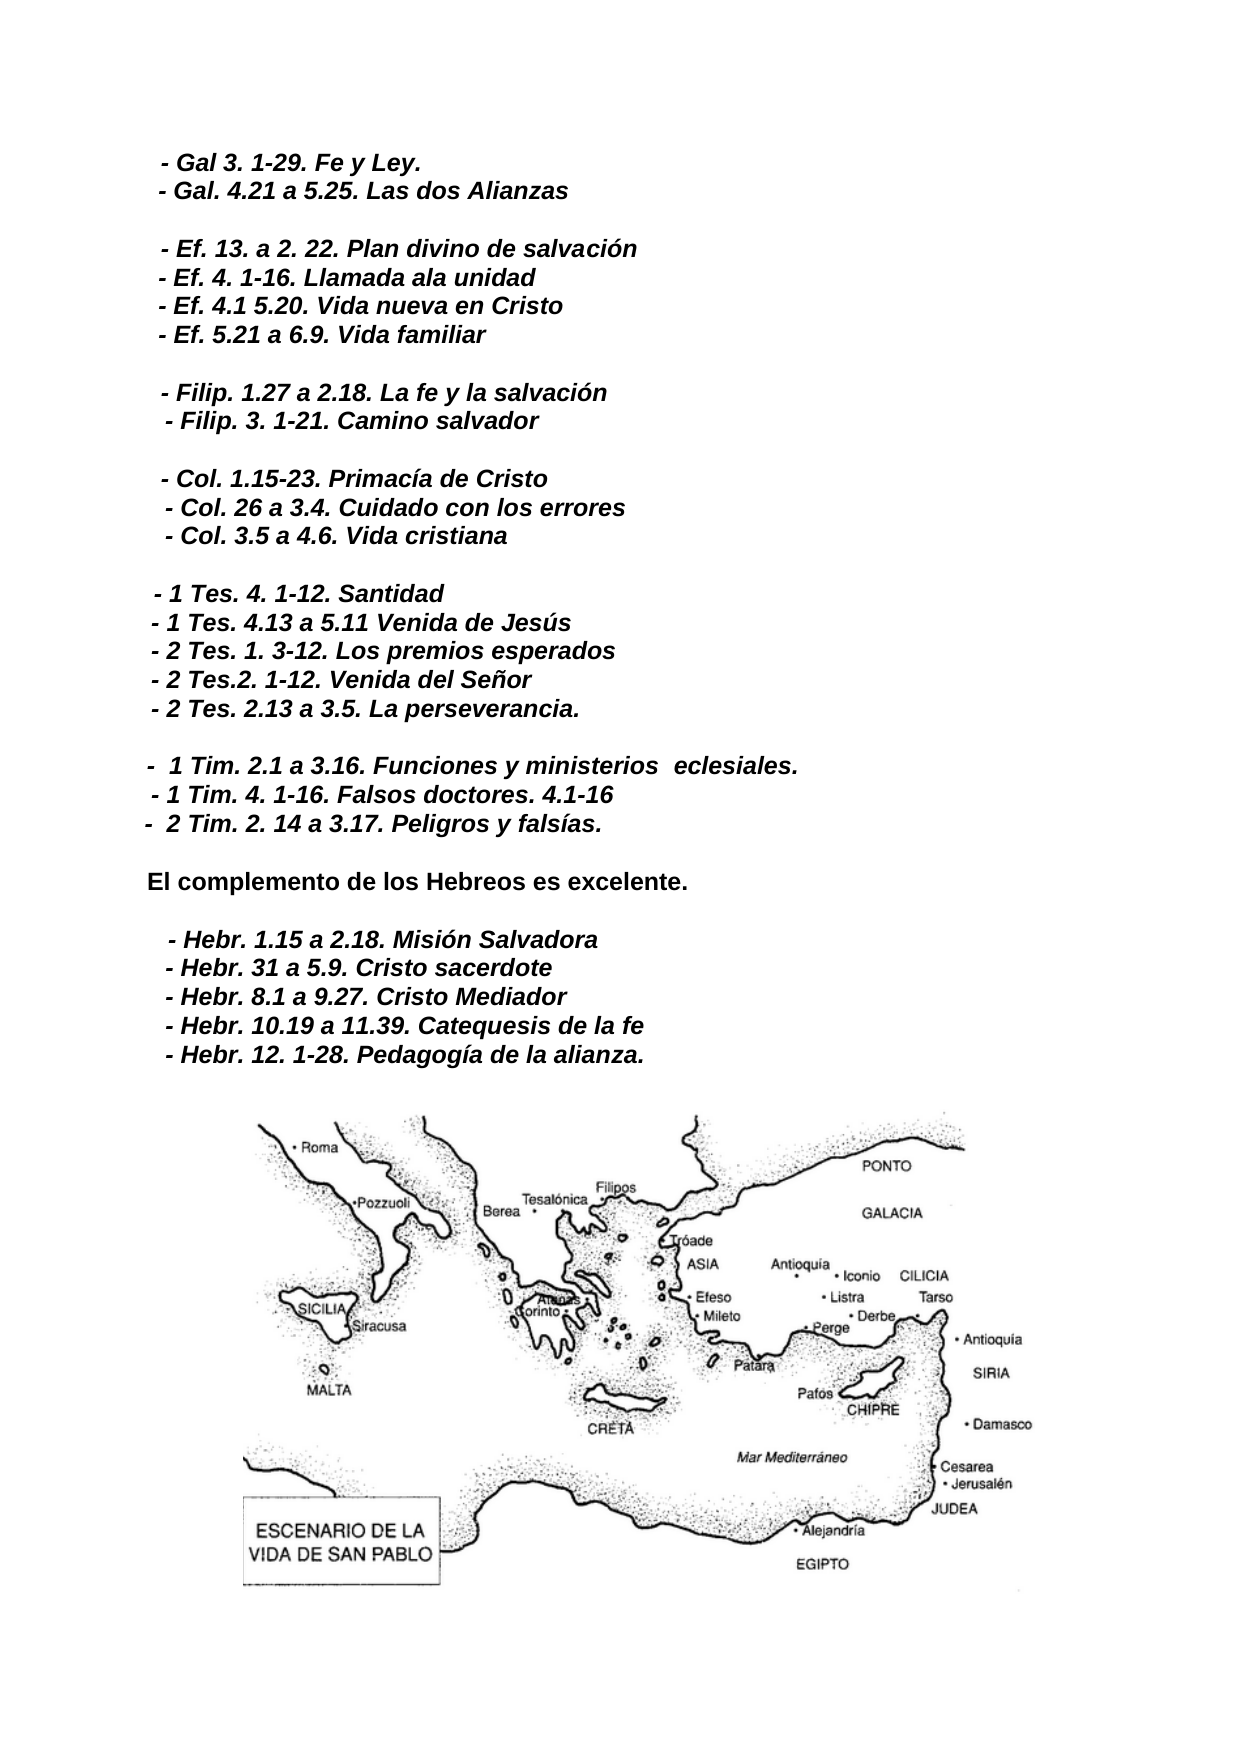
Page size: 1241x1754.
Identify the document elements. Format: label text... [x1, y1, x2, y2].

text - Hebr. 1.15 a 2.18. Misión Salvadora - Hebr. 31 a 5.9. Cristo sacerdote - Hebr. 8.1 a 9.27. Cristo Mediador - Hebr. 10.19 a 11.39. Catequesis de la fe - Hebr. 12. 1-28. Pedagogía de la alianza. [88, 925, 1152, 1068]
text - 1 Tim. 2.1 a 3.16. Funciones y ministerios eclesiales. - 1 Tim. 4. 1-16. Falsos doctores. 4.1-16 - 2 Tim. 2. 14 a 3.17. Peligros y falsías. [88, 751, 1152, 838]
text - Col. 1.15-23. Primacía de Cristo - Col. 26 a 3.4. Cuidado con los errores - Col. 3.5 a 4.6. Vida cristiana [88, 464, 1152, 579]
text - Filip. 1.27 a 2.18. La fe y la salvación - Filip. 3. 1-21. Camino salvador [88, 378, 1152, 464]
text El complemento de los Hebreos es excelente. [88, 867, 1152, 896]
picture [243, 1097, 1042, 1594]
text - 1 Tes. 4. 1-12. Santidad - 1 Tes. 4.13 a 5.11 Venida de Jesús - 2 Tes. 1. 3-12. Los premios esperados - 2 Tes.2. 1-12. Venida del Señor - 2 Tes. 2.13 a 3.5. La perseverancia. [88, 579, 1152, 751]
text - Gal 3. 1-29. Fe y Ley. - Gal. 4.21 a 5.25. Las dos Alianzas [88, 148, 1152, 234]
text - Ef. 13. a 2. 22. Plan divino de salvación - Ef. 4. 1-16. Llamada ala unidad - Ef. 4.1 5.20. Vida nueva en Cristo - Ef. 5.21 a 6.9. Vida familiar [88, 234, 1152, 378]
